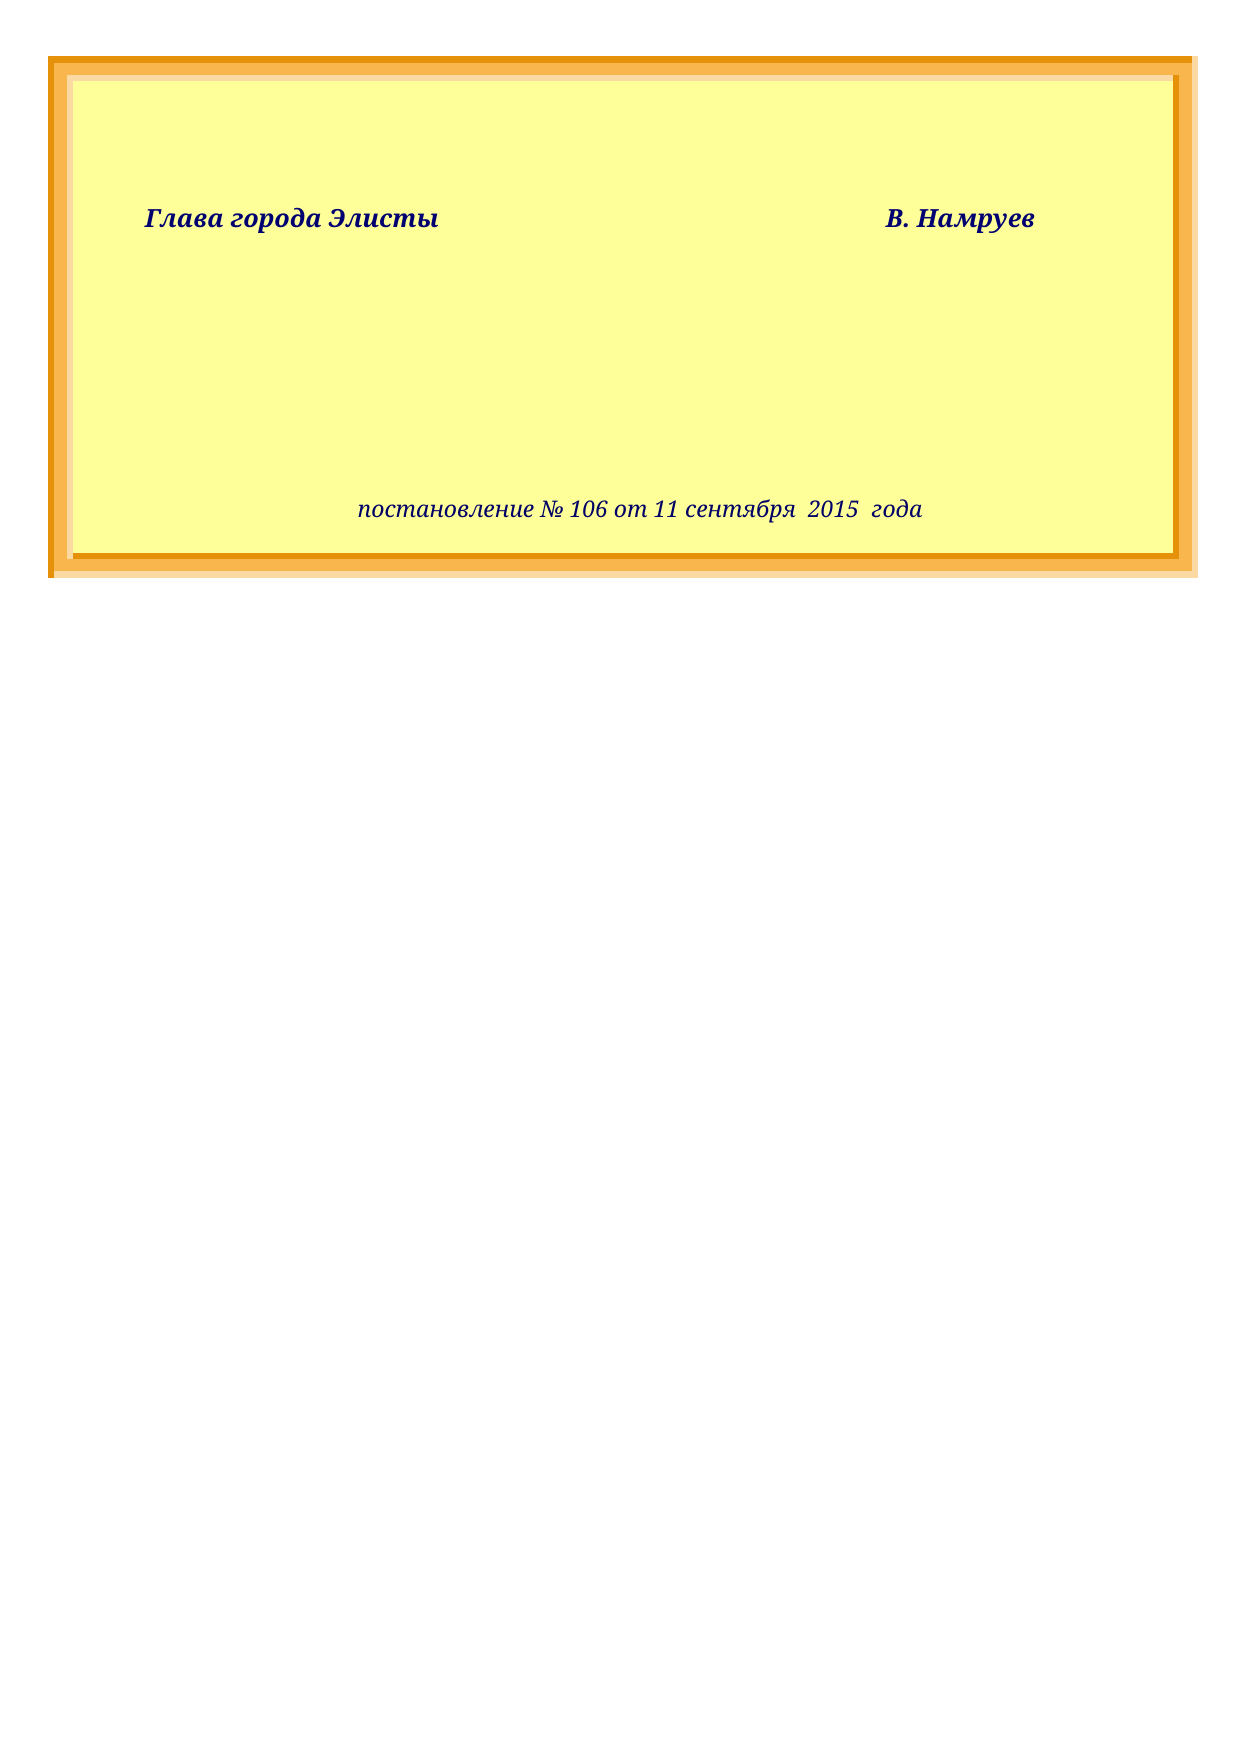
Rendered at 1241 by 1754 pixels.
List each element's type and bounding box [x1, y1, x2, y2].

table_header [73, 81, 1173, 553]
